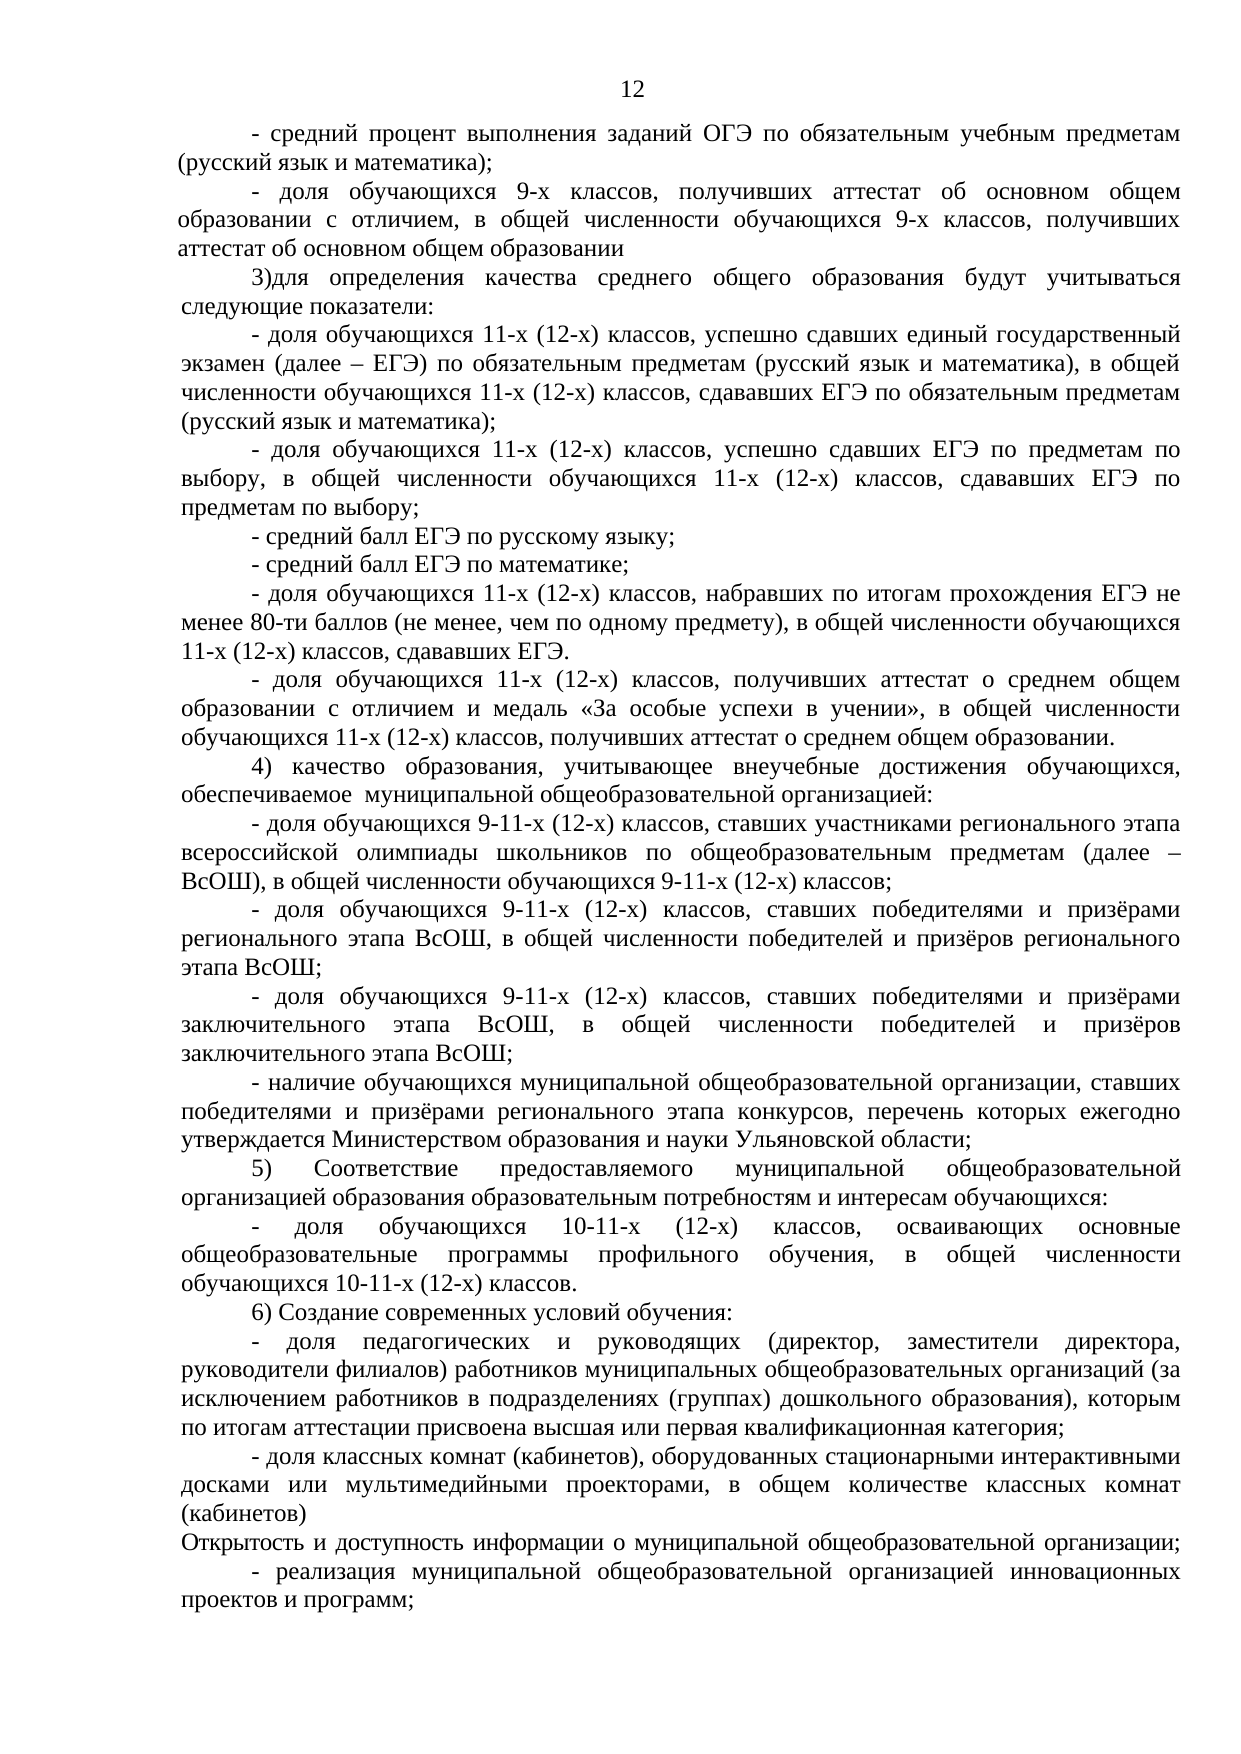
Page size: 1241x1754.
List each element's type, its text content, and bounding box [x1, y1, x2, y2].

list Открытость и доступность информации о муниципальной общеобразовательной организации; - реализация муниципальной общеобразовательной организацией инновационных проектов и программ; [181, 1527, 1181, 1613]
text - доля обучающихся 9-х классов, получивших аттестат об основном общем образовании с отличием, в общей численности обучающихся 9-х классов, получивших аттестат об основном общем образовании [177, 176, 1181, 262]
list - средний балл ЕГЭ по русскому языку; [181, 521, 1181, 549]
list - доля обучающихся 11-х (12-х) классов, успешно сдавших единый государственный экзамен (далее – ЕГЭ) по обязательным предметам (русский язык и математика), в общей численности обучающихся 11-х (12-х) классов, сдававших ЕГЭ по обязательным предметам (русский язык и математика); [181, 319, 1181, 434]
list - доля обучающихся 9-11-х (12-х) классов, ставших победителями и призёрами регионального этапа ВсОШ, в общей численности победителей и призёров регионального этапа ВсОШ; [181, 894, 1181, 981]
list - доля обучающихся 11-х (12-х) классов, набравших по итогам прохождения ЕГЭ не менее 80-ти баллов (не менее, чем по одному предмету), в общей численности обучающихся 11-х (12-х) классов, сдававших ЕГЭ. [181, 578, 1181, 664]
list 4) качество образования, учитывающее внеучебные достижения обучающихся, обеспечиваемое муниципальной общеобразовательной организацией: [181, 751, 1181, 808]
list - доля обучающихся 9-11-х (12-х) классов, ставших победителями и призёрами заключительного этапа ВсОШ, в общей численности победителей и призёров заключительного этапа ВсОШ; [181, 981, 1181, 1067]
list - доля обучающихся 10-11-х (12-х) классов, осваивающих основные общеобразовательные программы профильного обучения, в общей численности обучающихся 10-11-х (12-х) классов. [181, 1211, 1181, 1297]
list 6) Создание современных условий обучения: [181, 1297, 1181, 1326]
list 3)для определения качества среднего общего образования будут учитываться следующие показатели: [181, 262, 1181, 319]
text - средний процент выполнения заданий ОГЭ по обязательным учебным предметам (русский язык и математика); [177, 118, 1181, 176]
list - средний балл ЕГЭ по математике; [181, 549, 1181, 578]
list - наличие обучающихся муниципальной общеобразовательной организации, ставших победителями и призёрами регионального этапа конкурсов, перечень которых ежегодно утверждается Министерством образования и науки Ульяновской области; [181, 1067, 1181, 1153]
list - доля классных комнат (кабинетов), оборудованных стационарными интерактивными досками или мультимедийными проекторами, в общем количестве классных комнат (кабинетов) [181, 1441, 1181, 1527]
list - доля обучающихся 9-11-х (12-х) классов, ставших участниками регионального этапа всероссийской олимпиады школьников по общеобразовательным предметам (далее – ВсОШ), в общей численности обучающихся 9-11-х (12-х) классов; [181, 808, 1181, 894]
list - доля обучающихся 11-х (12-х) классов, получивших аттестат о среднем общем образовании с отличием и медаль «За особые успехи в учении», в общей численности обучающихся 11-х (12-х) классов, получивших аттестат о среднем общем образовании. [181, 664, 1181, 751]
list - доля обучающихся 11-х (12-х) классов, успешно сдавших ЕГЭ по предметам по выбору, в общей численности обучающихся 11-х (12-х) классов, сдававших ЕГЭ по предметам по выбору; [181, 434, 1181, 521]
list 5) Соответствие предоставляемого муниципальной общеобразовательной организацией образования образовательным потребностям и интересам обучающихся: [181, 1153, 1181, 1211]
list - доля педагогических и руководящих (директор, заместители директора, руководители филиалов) работников муниципальных общеобразовательных организаций (за исключением работников в подразделениях (группах) дошкольного образования), которым по итогам аттестации присвоена высшая или первая квалификационная категория; [181, 1326, 1181, 1441]
